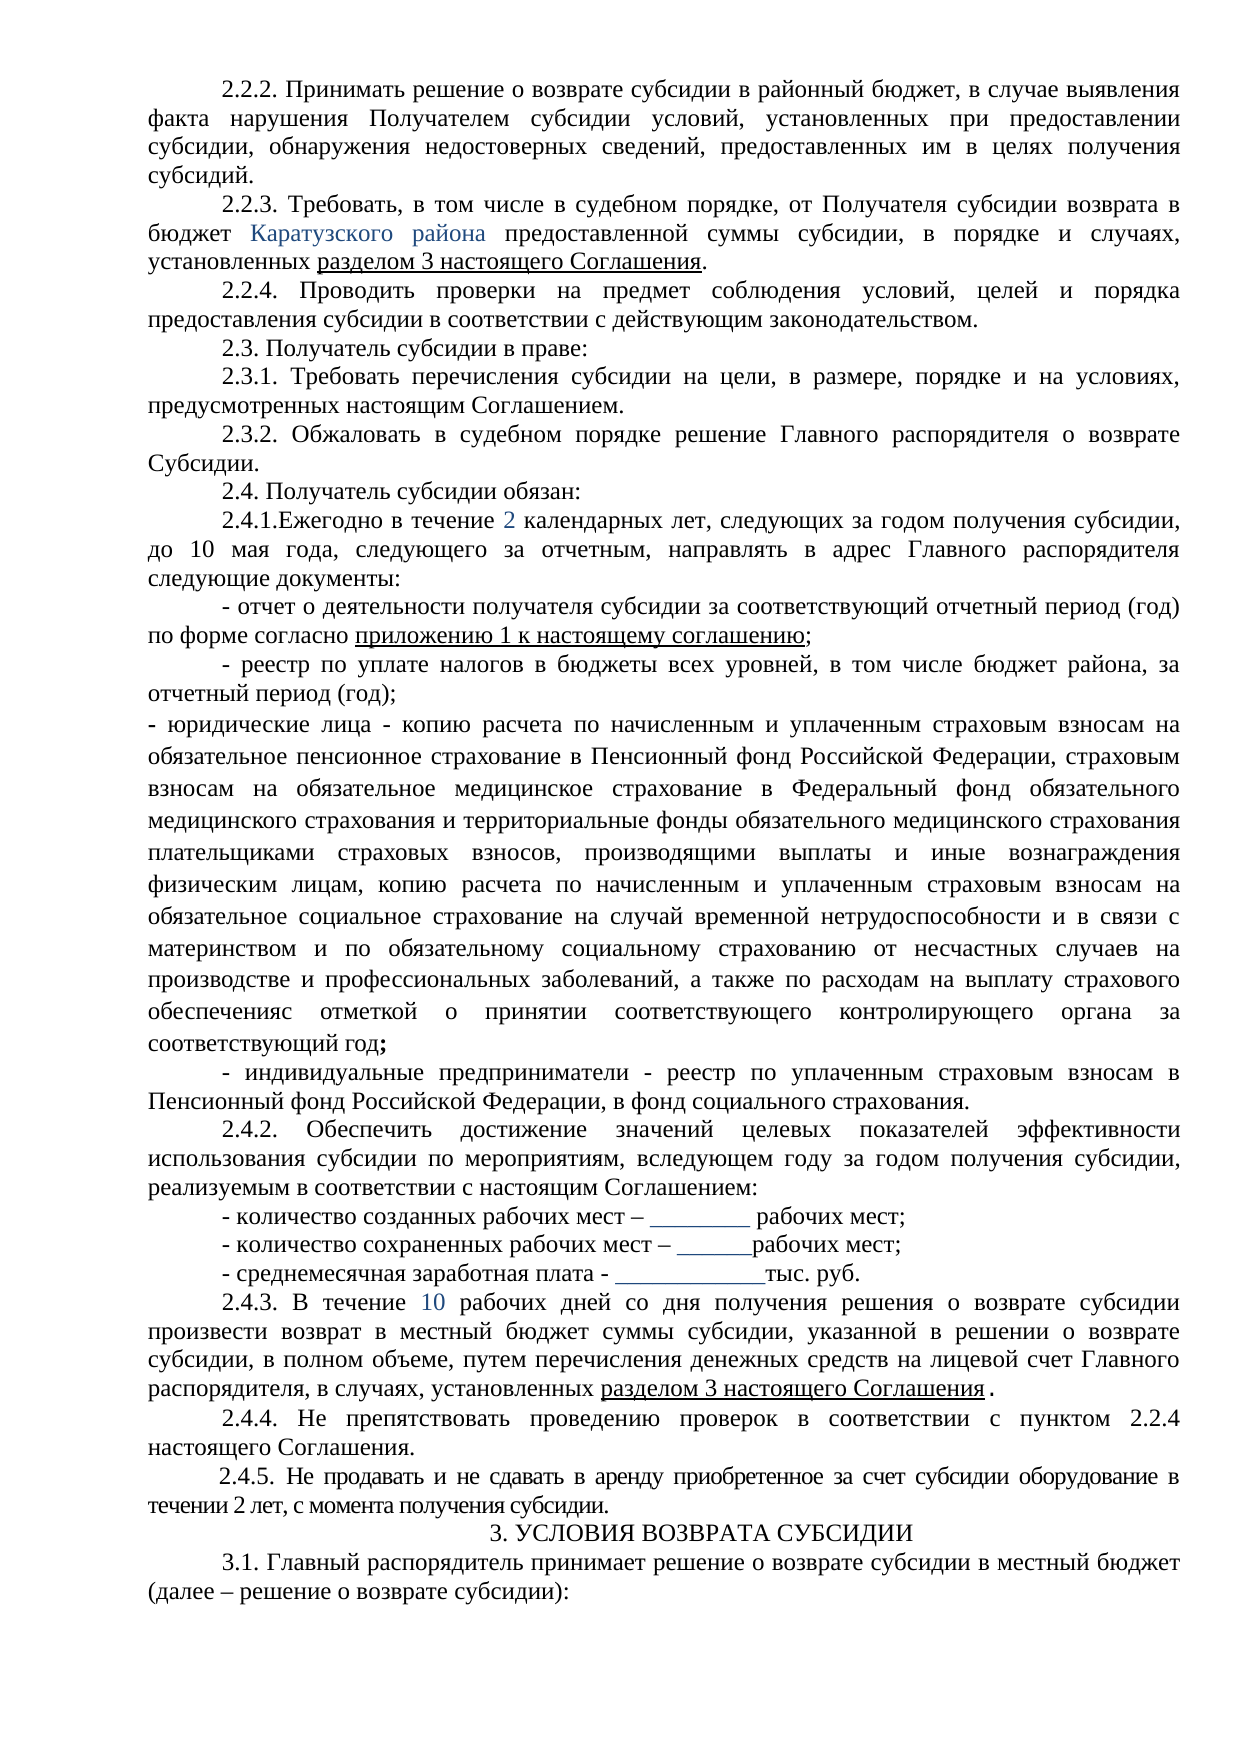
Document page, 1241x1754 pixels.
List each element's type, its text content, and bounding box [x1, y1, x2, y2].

text 2.4.2. Обеспечить достижение значений целевых показателей эффективности использования субсидии по мероприятиям, вследующем году за годом получения субсидии, реализуемым в соответствии с настоящим Соглашением: [148, 1114, 1181, 1201]
text - реестр по уплате налогов в бюджеты всех уровней, в том числе бюджет района, за отчетный период (год); [148, 649, 1181, 706]
text 2.2.4. Проводить проверки на предмет соблюдения условий, целей и порядка предоставления субсидии в соответствии с действующим законодательством. [148, 275, 1181, 333]
text 3. УСЛОВИЯ ВОЗВРАТА СУБСИДИИ [148, 1518, 1181, 1547]
text 2.4.1.Ежегодно в течение 2 календарных лет, следующих за годом получения субсидии, до 10 мая года, следующего за отчетным, направлять в адрес Главного распорядителя следующие документы: [148, 505, 1181, 591]
text 2.2.3. Требовать, в том числе в судебном порядке, от Получателя субсидии возврата в бюджет Каратузского района предоставленной суммы субсидии, в порядке и случаях, установленных разделом 3 настоящего Соглашения. [148, 189, 1181, 275]
text 3.1. Главный распорядитель принимает решение о возврате субсидии в местный бюджет (далее – решение о возврате субсидии): [148, 1547, 1181, 1605]
text 2.2.2. Принимать решение о возврате субсидии в районный бюджет, в случае выявления факта нарушения Получателем субсидии условий, установленных при предоставлении субсидии, обнаружения недостоверных сведений, предоставленных им в целях получения субсидий. [148, 74, 1181, 189]
subtitle - юридические лица - копию расчета по начисленным и уплаченным страховым взносам на обязательное пенсионное страхование в Пенсионный фонд Российской Федерации, страховым взносам на обязательное медицинское страхование в Федеральный фонд обязательного медицинского страхования и территориальные фонды обязательного медицинского страхования плательщиками страховых взносов, производящими выплаты и иные вознаграждения физическим лицам, копию расчета по начисленным и уплаченным страховым взносам на обязательное социальное страхование на случай временной нетрудоспособности и в связи с материнством и по обязательному социальному страхованию от несчастных случаев на производстве и профессиональных заболеваний, а также по расходам на выплату страхового обеспеченияс отметкой о принятии соответствующего контролирующего органа за соответствующий год; [148, 706, 1181, 1057]
text 2.4.5. Не продавать и не сдавать в аренду приобретенное за счет субсидии оборудование в течении 2 лет, с момента получения субсидии. [148, 1461, 1181, 1518]
text - индивидуальные предприниматели - реестр по уплаченным страховым взносам в Пенсионный фонд Российской Федерации, в фонд социального страхования. [148, 1057, 1181, 1114]
text 2.3.1. Требовать перечисления субсидии на цели, в размере, порядке и на условиях, предусмотренных настоящим Соглашением. [148, 361, 1181, 419]
text 2.4. Получатель субсидии обязан: [148, 476, 1181, 505]
text - количество созданных рабочих мест – ________ рабочих мест; [148, 1201, 1181, 1229]
text 2.4.3. В течение 10 рабочих дней со дня получения решения о возврате субсидии произвести возврат в местный бюджет суммы субсидии, указанной в решении о возврате субсидии, в полном объеме, путем перечисления денежных средств на лицевой счет Главного распорядителя, в случаях, установленных разделом 3 настоящего Соглашения. [148, 1287, 1181, 1403]
text - количество сохраненных рабочих мест – ______рабочих мест; [148, 1229, 1181, 1258]
text 2.3. Получатель субсидии в праве: [148, 333, 1181, 361]
text - отчет о деятельности получателя субсидии за соответствующий отчетный период (год) по форме согласно приложению 1 к настоящему соглашению; [148, 591, 1181, 649]
text 2.4.4. Не препятствовать проведению проверок в соответствии с пунктом 2.2.4 настоящего Соглашения. [148, 1403, 1181, 1461]
text - среднемесячная заработная плата - ____________тыс. руб. [148, 1258, 1181, 1287]
text 2.3.2. Обжаловать в судебном порядке решение Главного распорядителя о возврате Субсидии. [148, 419, 1181, 476]
